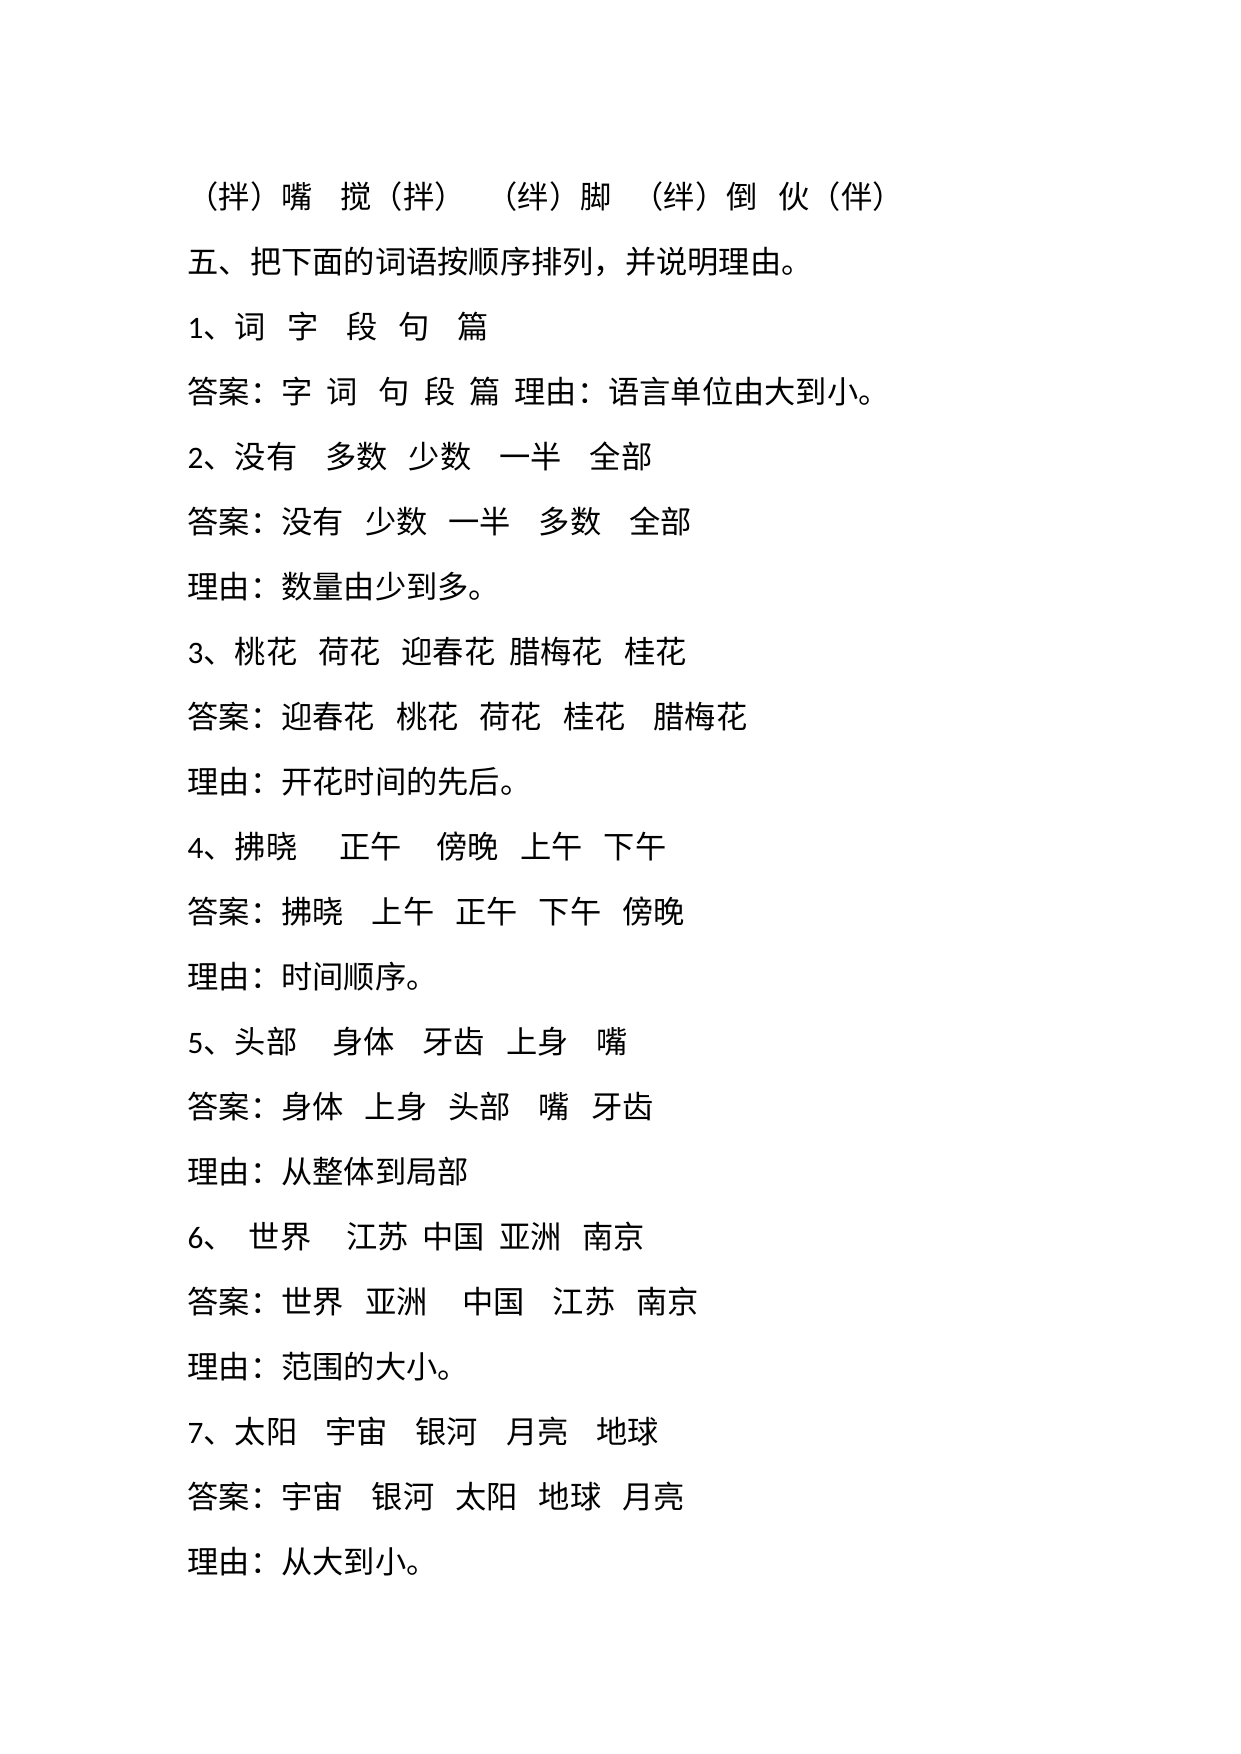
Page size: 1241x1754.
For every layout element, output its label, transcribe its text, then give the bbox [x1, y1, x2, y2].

text 2、没有 多数 少数 一半 全部 [187, 422, 1053, 487]
text 4、拂晓 正午 傍晚 上午 下午 [187, 812, 1053, 877]
text 理由：开花时间的先后。 [187, 747, 1053, 812]
text （拌）嘴 搅（拌） （绊）脚 （绊）倒 伙（伴） [187, 162, 1053, 227]
text 答案：宇宙 银河 太阳 地球 月亮 [187, 1462, 1053, 1527]
text 五、把下面的词语按顺序排列，并说明理由。 [187, 227, 1053, 292]
text 理由：范围的大小。 [187, 1332, 1053, 1397]
text 5、头部 身体 牙齿 上身 嘴 [187, 1007, 1053, 1072]
text 答案：字 词 句 段 篇 理由：语言单位由大到小。 [187, 357, 1053, 422]
text 6、 世界 江苏 中国 亚洲 南京 [187, 1202, 1053, 1267]
text 答案：拂晓 上午 正午 下午 傍晚 [187, 877, 1053, 942]
text 答案：没有 少数 一半 多数 全部 [187, 487, 1053, 552]
text 答案：迎春花 桃花 荷花 桂花 腊梅花 [187, 682, 1053, 747]
text 1、词 字 段 句 篇 [187, 292, 1053, 357]
text 理由：从大到小。 [187, 1527, 1053, 1592]
text 理由：数量由少到多。 [187, 552, 1053, 617]
text 理由：时间顺序。 [187, 942, 1053, 1007]
text 答案：世界 亚洲 中国 江苏 南京 [187, 1267, 1053, 1332]
text 7、太阳 宇宙 银河 月亮 地球 [187, 1397, 1053, 1462]
text 答案：身体 上身 头部 嘴 牙齿 [187, 1072, 1053, 1137]
text 理由：从整体到局部 [187, 1137, 1053, 1202]
text 3、桃花 荷花 迎春花 腊梅花 桂花 [187, 617, 1053, 682]
